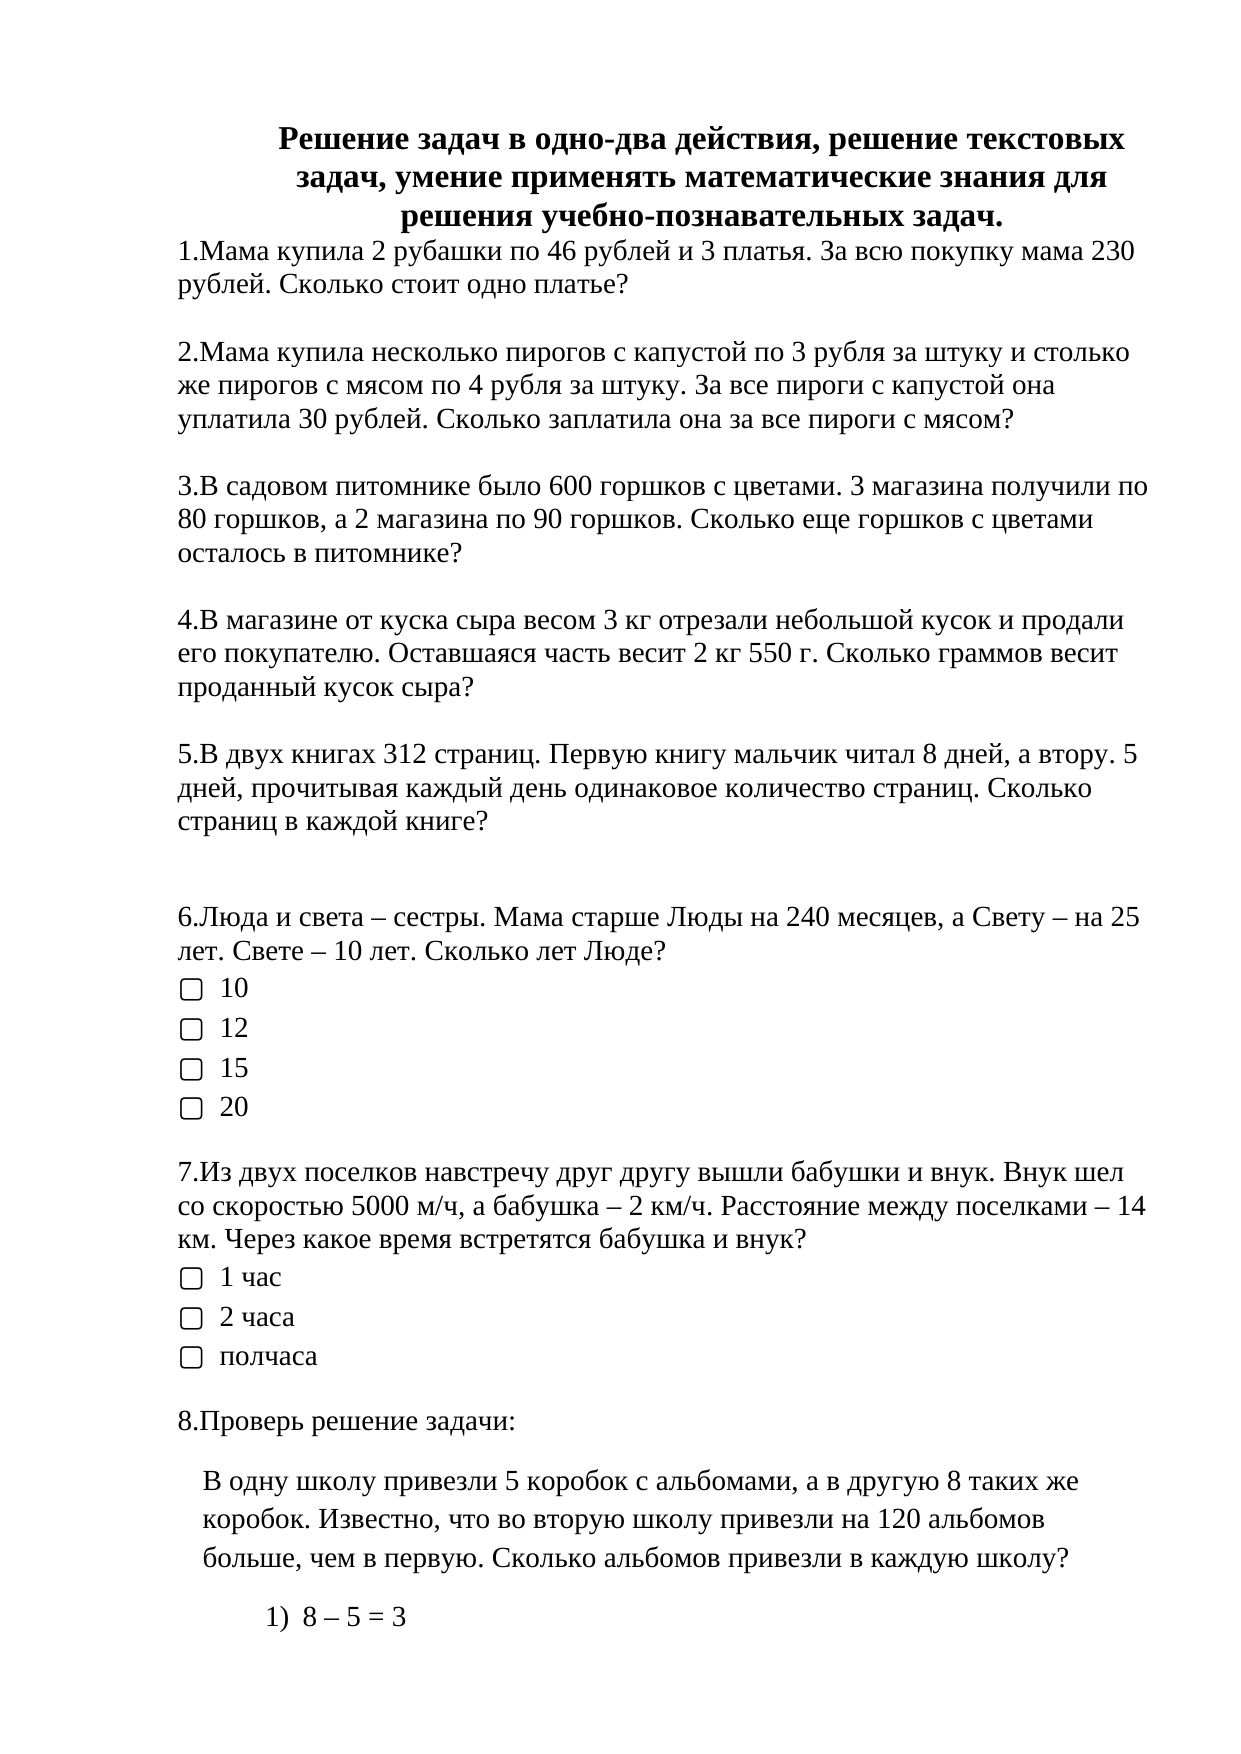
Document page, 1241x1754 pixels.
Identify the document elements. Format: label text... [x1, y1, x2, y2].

text проданный кусок сыра? [177, 669, 1152, 703]
list 8 – 5 = 3 [265, 1599, 1152, 1633]
text 7.Из двух поселков навстречу друг другу вышли бабушки и внук. Внук шел со скоростью 5000 м/ч, а бабушка – . Расстояние между поселками – . Через какое время встретятся бабушка и внук? ▢ 1 час ▢ 2 часа ▢ полчаса [177, 1154, 1152, 1374]
text В одну школу привезли 5 коробок с альбомами, а в другую 8 таких же коробок. Известно, что во вторую школу привезли на 120 альбомов больше, чем в первую. Сколько альбомов привезли в каждую школу? [202, 1463, 1152, 1573]
text Решение задач в одно-два действия, решение текстовых задач, умение применять математические знания для решения учебно-познавательных задач. [252, 118, 1152, 233]
text 8.Проверь решение задачи: [177, 1403, 1152, 1437]
text 6.Люда и света – сестры. Мама старше Люды на 240 месяцев, а Свету – на 25 лет. Свете – 10 лет. Сколько лет Люде? ▢ 10 ▢ 12 ▢ 15 ▢ 20 [177, 899, 1152, 1125]
text 3.В садовом питомнике было 600 горшков с цветами. 3 магазина получили по 80 горшков, а 2 магазина по 90 горшков. Сколько еще горшков с цветами осталось в питомнике? [462, 468, 1152, 568]
text 4.В магазине от куска сыра весом отрезали небольшой кусок и продали его покупателю. Оставшаяся часть весит . Сколько граммов весит [177, 602, 1152, 669]
text 1.Мама купила 2 рубашки по 46 рублей и 3 платья. За всю покупку мама 230 рублей. Сколько стоит одно платье? [177, 233, 1152, 300]
text 2.Мама купила несколько пирогов с капустой по 3 рубля за штуку и столько же пирогов с мясом по 4 рубля за штуку. За все пироги с капустой она уплатила 30 рублей. Сколько заплатила она за все пироги с мясом? [1014, 334, 1152, 434]
text 5.В двух книгах 312 страниц. Первую книгу мальчик читал 8 дней, а втору. 5 дней, прочитывая каждый день одинаковое количество страниц. Сколько страниц в каждой книге? [488, 736, 1152, 837]
